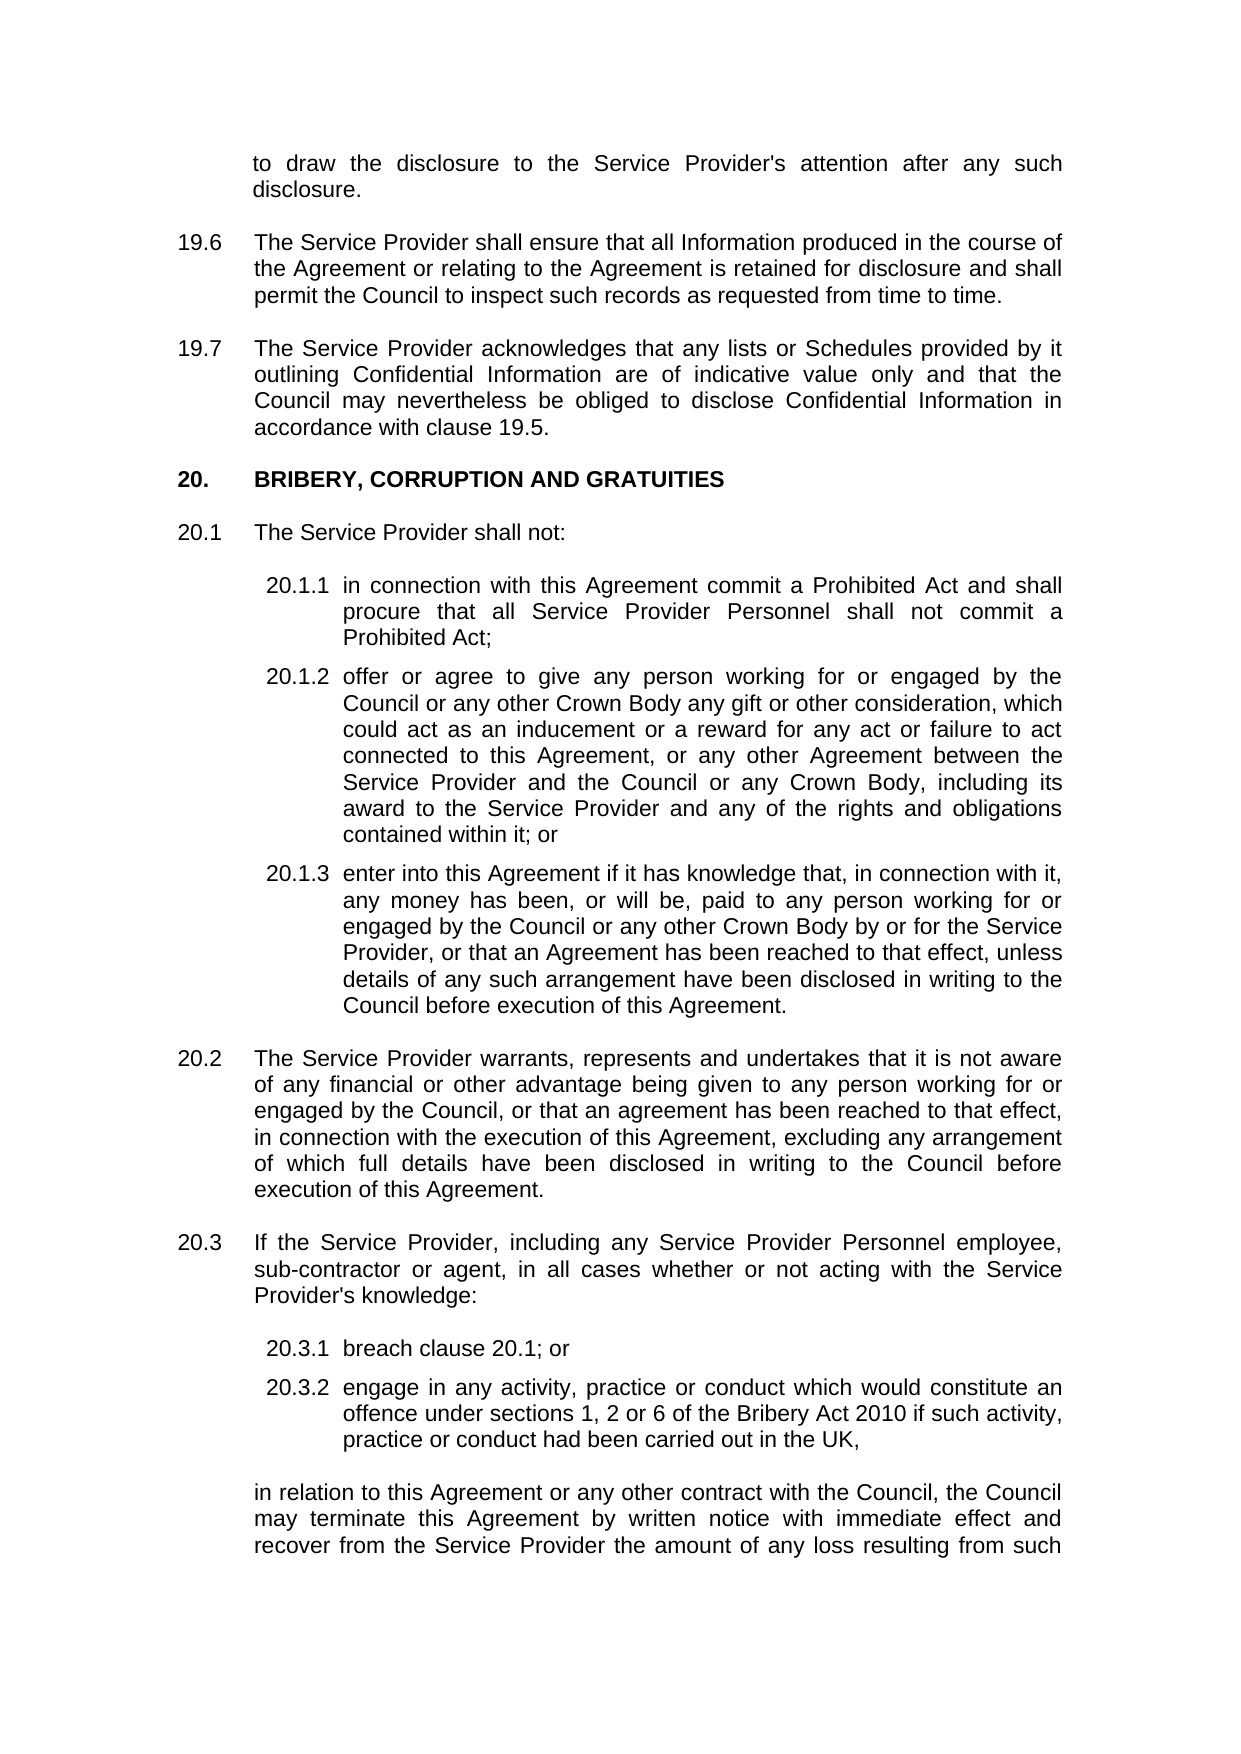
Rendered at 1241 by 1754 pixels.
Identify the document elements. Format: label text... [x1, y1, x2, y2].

list The Service Provider shall ensure that all Information produced in the course of the Agreement or relating to the Agreement is retained for disclosure and shall permit the Council to inspect such records as requested from time to time. [177, 229, 1063, 308]
subtitle offer or agree to give any person working for or engaged by the Council or any other Crown Body any gift or other consideration, which could act as an inducement or a reward for any act or failure to act connected to this Agreement, or any other Agreement between the Service Provider and the Council or any Crown Body, including its award to the Service Provider and any of the rights and obligations contained within it; or [266, 663, 1063, 848]
list engage in any activity, practice or conduct which would constitute an offence under sections 1, 2 or 6 of the Bribery Act 2010 if such activity, practice or conduct had been carried out in the UK, [266, 1373, 1063, 1452]
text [254, 1479, 1063, 1558]
list enter into this Agreement if it has knowledge that, in connection with it, any money has been, or will be, paid to any person working for or engaged by the Council or any other Crown Body by or for the Service Provider, or that an Agreement has been reached to that effect, unless details of any such arrangement have been disclosed in writing to the Council before execution of this Agreement. [266, 860, 1063, 1018]
subtitle The Service Provider shall not: [177, 519, 1063, 545]
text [252, 150, 1063, 203]
subtitle BRIBERY, CORRUPTION AND GRATUITIES [177, 466, 1063, 493]
subtitle in connection with this Agreement commit a Prohibited Act and shall procure that all Service Provider Personnel shall not commit a Prohibited Act; [266, 572, 1063, 651]
list The Service Provider acknowledges that any lists or Schedules provided by it outlining Confidential Information are of indicative value only and that the Council may nevertheless be obliged to disclose Confidential Information in accordance with clause 19.5. [177, 334, 1063, 440]
list The Service Provider warrants, represents and undertakes that it is not aware of any financial or other advantage being given to any person working for or engaged by the Council, or that an agreement has been reached to that effect, in connection with the execution of this Agreement, excluding any arrangement of which full details have been disclosed in writing to the Council before execution of this Agreement. [177, 1045, 1063, 1203]
list If the Service Provider, including any Service Provider Personnel employee, sub-contractor or agent, in all cases whether or not acting with the Service Provider's knowledge: [177, 1229, 1063, 1308]
subtitle breach clause 20.1; or [266, 1334, 1063, 1361]
